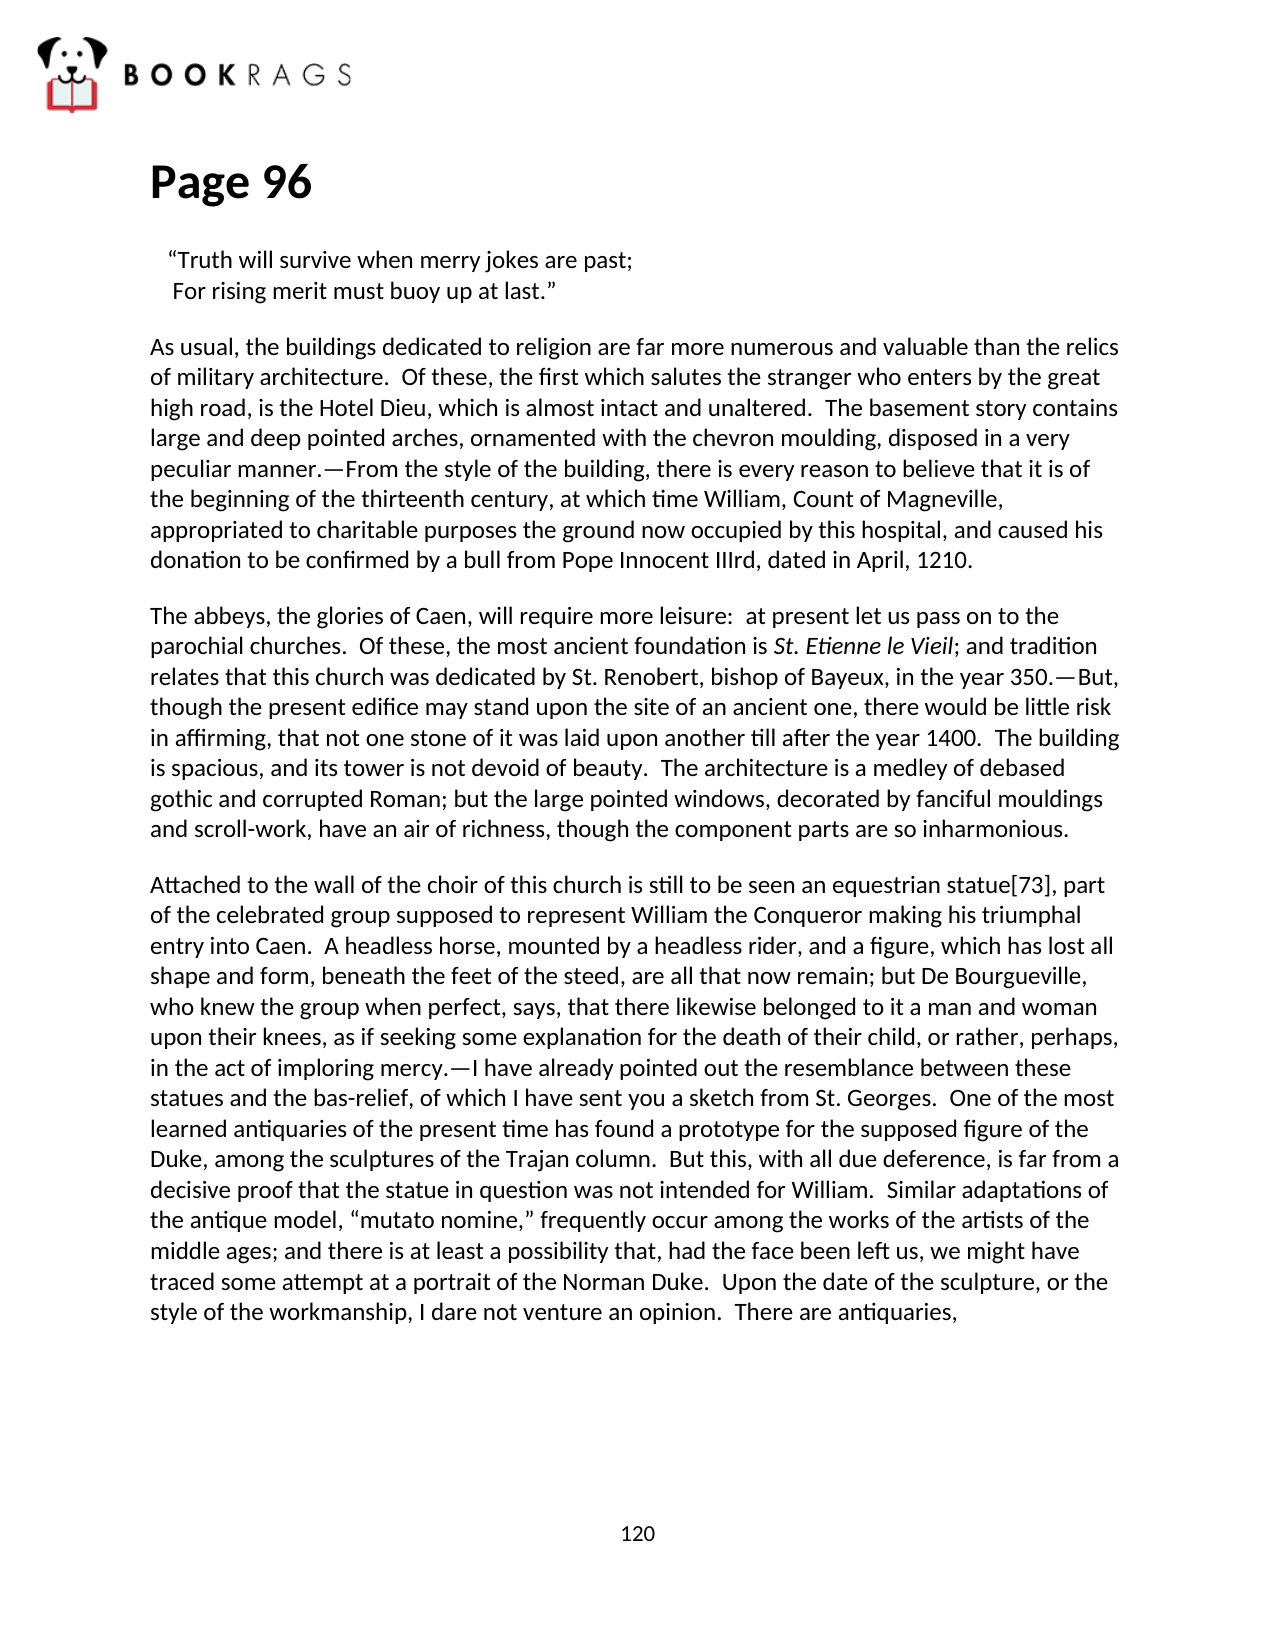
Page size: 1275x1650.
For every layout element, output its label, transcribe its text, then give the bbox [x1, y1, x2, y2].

text Attached to the wall of the choir of this church is still to be seen an equestrian statue[73], part of the celebrated group supposed to represent William the Conqueror making his triumphal entry into Caen. A headless horse, mounted by a headless rider, and a figure, which has lost all shape and form, beneath the feet of the steed, are all that now remain; but De Bourgueville, who knew the group when perfect, says, that there likewise belonged to it a man and woman upon their knees, as if seeking some explanation for the death of their child, or rather, perhaps, in the act of imploring mercy.—­I have already pointed out the resemblance between these statues and the bas-relief, of which I have sent you a sketch from St. Georges. One of the most learned antiquaries of the present time has found a prototype for the supposed figure of the Duke, among the sculptures of the Trajan column. But this, with all due deference, is far from a decisive proof that the statue in question was not intended for William. Similar adaptations of the antique model, “mutato nomine,” frequently occur among the works of the artists of the middle ages; and there is at least a possibility that, had the face been left us, we might have traced some attempt at a portrait of the Norman Duke. Upon the date of the sculpture, or the style of the workmanship, I dare not venture an opinion. There are antiquaries, [150, 869, 1125, 1327]
text Page 96 [150, 150, 1125, 211]
text As usual, the buildings dedicated to religion are far more numerous and valuable than the relics of military architecture. Of these, the first which salutes the stranger who enters by the great high road, is the Hotel Dieu, which is almost intact and unaltered. The basement story contains large and deep pointed arches, ornamented with the chevron moulding, disposed in a very peculiar manner.—­From the style of the building, there is every reason to believe that it is of the beginning of the thirteenth century, at which time William, Count of Magneville, appropriated to charitable purposes the ground now occupied by this hospital, and caused his donation to be confirmed by a bull from Pope Innocent IIIrd, dated in April, 1210. [150, 331, 1125, 575]
text “Truth will survive when merry jokes are past; For rising merit must buoy up at last.” [150, 244, 1125, 306]
picture [37, 37, 351, 113]
text The abbeys, the glories of Caen, will require more leisure: at present let us pass on to the parochial churches. Of these, the most ancient foundation is St. Etienne le Vieil; and tradition relates that this church was dedicated by St. Renobert, bishop of Bayeux, in the year 350.—­But, though the present edifice may stand upon the site of an ancient one, there would be little risk in affirming, that not one stone of it was laid upon another till after the year 1400. The building is spacious, and its tower is not devoid of beauty. The architecture is a medley of debased gothic and corrupted Roman; but the large pointed windows, decorated by fanciful mouldings and scroll-work, have an air of richness, though the component parts are so inharmonious. [150, 600, 1125, 844]
